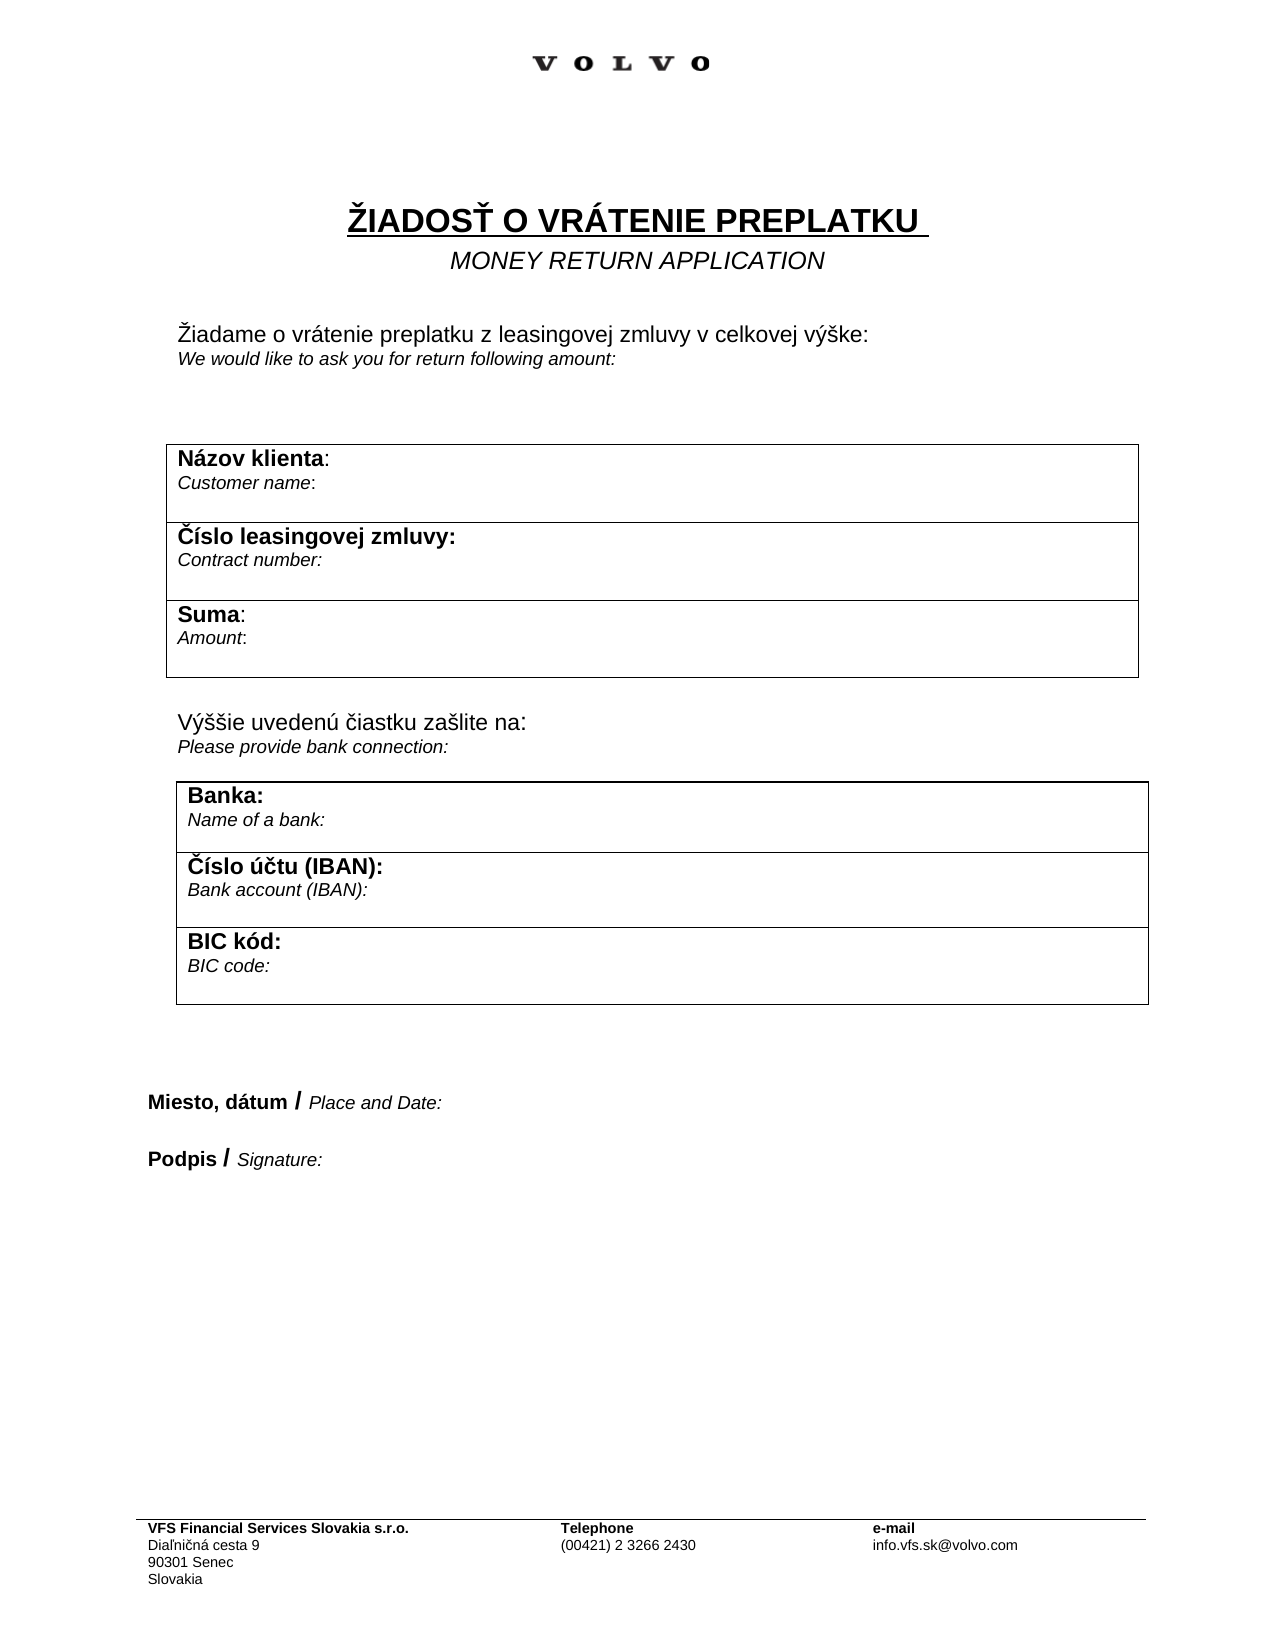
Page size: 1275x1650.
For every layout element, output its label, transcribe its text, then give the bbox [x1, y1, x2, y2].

text ŽIADOSŤ O VRÁTENIE PREPLATKU [148, 201, 1118, 240]
table_cell Číslo účtu (IBAN): Bank account (IBAN): [177, 853, 1148, 927]
text Výššie uvedenú čiastku zašlite na: [177, 707, 892, 736]
text Miesto, dátum / Place and Date: [148, 1086, 1127, 1114]
table_cell Suma: Amount: [167, 601, 1138, 677]
text Please provide bank connection: [177, 736, 892, 757]
text MONEY RETURN APPLICATION [148, 246, 1127, 275]
picture [532, 56, 710, 71]
table_header Banka: Name of a bank: [177, 783, 1148, 852]
text We would like to ask you for return following amount: [177, 347, 1127, 369]
text Podpis / Signature: [148, 1143, 1127, 1172]
table_header Názov klienta: Customer name: [167, 445, 1138, 522]
table_cell BIC kód: BIC code: [177, 928, 1148, 1004]
text Žiadame o vrátenie preplatku z leasingovej zmluvy v celkovej výške: [177, 321, 1127, 347]
table_cell Číslo leasingovej zmluvy: Contract number: [167, 523, 1138, 599]
